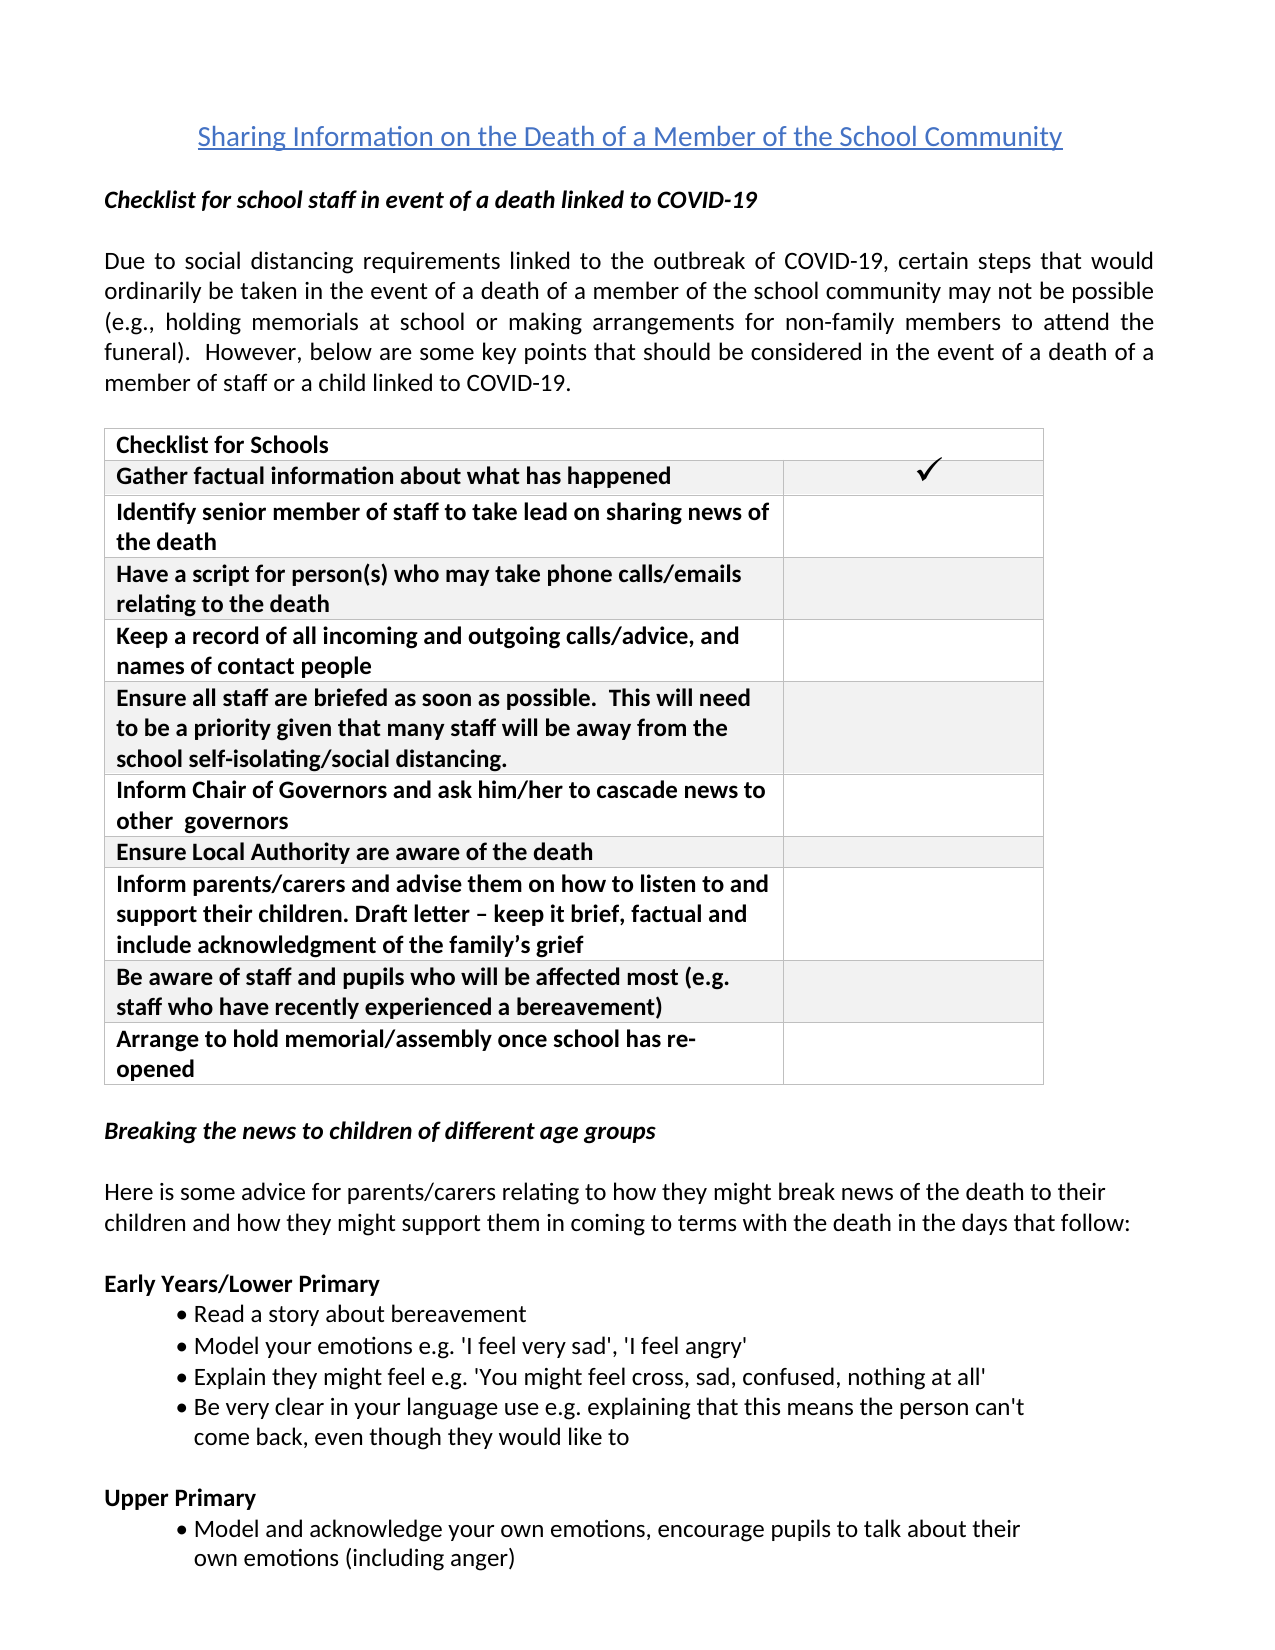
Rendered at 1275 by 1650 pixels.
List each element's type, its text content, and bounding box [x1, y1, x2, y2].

table_cell [784, 1023, 1043, 1084]
table_cell [784, 682, 1043, 773]
table_cell Arrange to hold memorial/assembly once school has re-opened [105, 1023, 783, 1084]
table_cell [784, 558, 1043, 619]
table_cell Have a script for person(s) who may take phone calls/emails relating to the death [105, 558, 783, 619]
text Early Years/Lower Primary [104, 1268, 1156, 1298]
table_cell Gather factual information about what has happened [105, 461, 783, 494]
table_cell [784, 868, 1043, 960]
table_cell Inform Chair of Governors and ask him/her to cascade news to other governors [105, 775, 783, 836]
table_cell Ensure all staff are briefed as soon as possible. This will need to be a priority given that many staff will be away from the school self-isolating/social distancing. [105, 682, 783, 773]
table_cell [784, 775, 1043, 836]
table_cell Be aware of staff and pupils who will be affected most (e.g. staff who have recently experienced a bereavement) [105, 961, 783, 1022]
text Upper Primary [104, 1482, 1156, 1512]
list Model and acknowledge your own emotions, encourage pupils to talk about their own emotions (including anger) [175, 1514, 1056, 1572]
list Read a story about bereavement [175, 1298, 1156, 1329]
text Here is some advice for parents/carers relating to how they might break news of the death to their children and how they might support them in coming to terms with the death in the days that follow: [104, 1176, 1156, 1237]
text Checklist for school staff in event of a death linked to COVID-19 [104, 184, 1156, 214]
table_cell Ensure Local Authority are aware of the death [105, 837, 783, 867]
table_cell Inform parents/carers and advise them on how to listen to and support their children. Draft letter – keep it brief, factual and include acknowledgment of the family’s grief [105, 868, 783, 960]
table_cell [784, 837, 1043, 867]
text Breaking the news to children of different age groups [104, 1115, 1156, 1146]
text Due to social distancing requirements linked to the outbreak of COVID-19, certain steps that would ordinarily be taken in the event of a death of a member of the school community may not be possible (e.g., holding memorials at school or making arrangements for non-family members to attend the funeral). However, below are some key points that should be considered in the event of a death of a member of staff or a child linked to COVID-19. [104, 245, 1156, 397]
table_cell [784, 620, 1043, 681]
table_cell Keep a record of all incoming and outgoing calls/advice, and names of contact people [105, 620, 783, 681]
table_cell [784, 496, 1043, 557]
list Be very clear in your language use e.g. explaining that this means the person can't come back, even though they would like to [175, 1392, 1058, 1451]
table_cell Identify senior member of staff to take lead on sharing news of the death [105, 496, 783, 557]
list Model your emotions e.g. 'I feel very sad', 'I feel angry' [175, 1331, 1156, 1361]
table_header Checklist for Schools [105, 429, 1043, 459]
list Explain they might feel e.g. 'You might feel cross, sad, confused, nothing at all' [175, 1362, 1054, 1392]
text Sharing Information on the Death of a Member of the School Community [104, 118, 1156, 153]
table_cell [784, 961, 1043, 1022]
table_cell [784, 461, 1043, 494]
